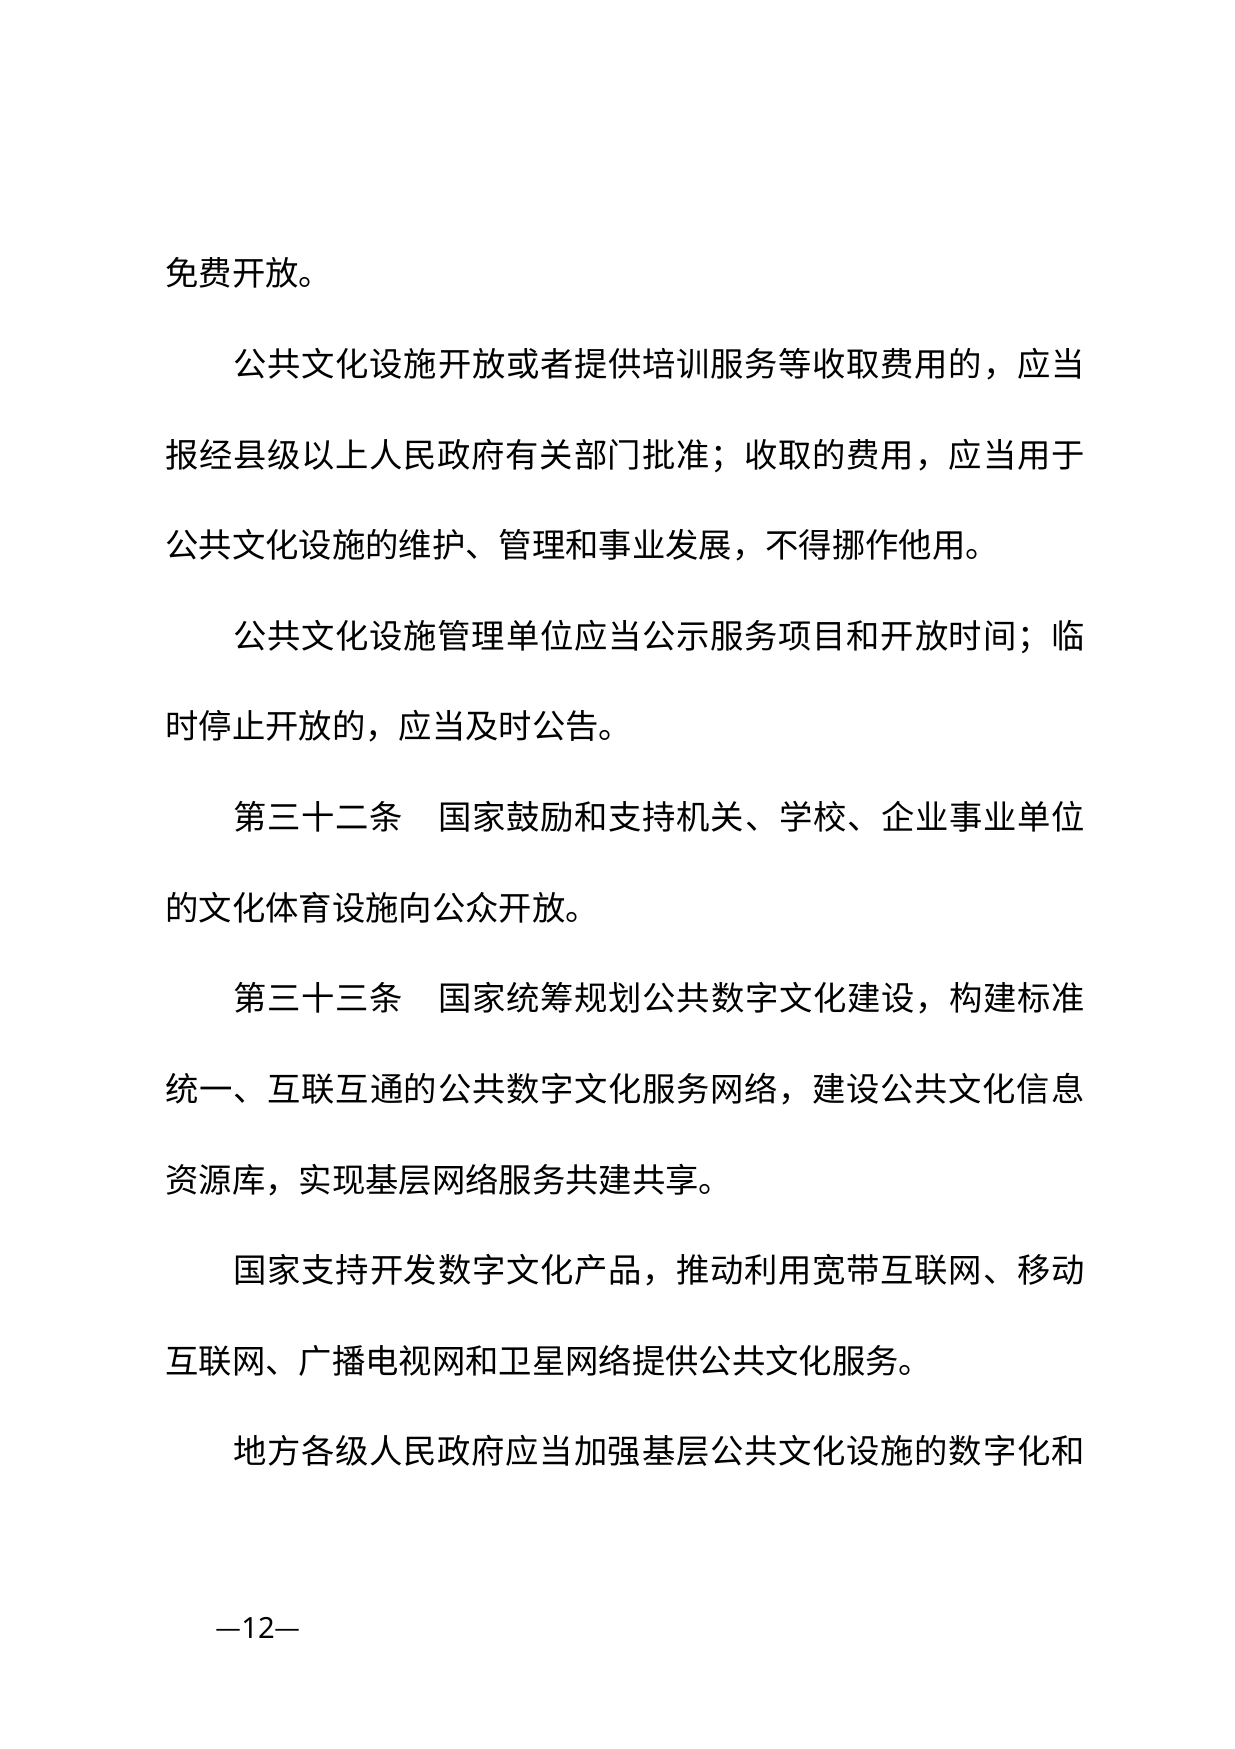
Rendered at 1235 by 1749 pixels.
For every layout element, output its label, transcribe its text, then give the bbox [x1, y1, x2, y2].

text 公共文化设施开放或者提供培训服务等收取费用的，应当报经县级以上人民政府有关部门批准；收取的费用，应当用于公共文化设施的维护、管理和事业发展，不得挪作他用。 [165, 317, 1087, 588]
text 国家支持开发数字文化产品，推动利用宽带互联网、移动互联网、广播电视网和卫星网络提供公共文化服务。 [165, 1223, 1087, 1404]
text 公共文化设施管理单位应当公示服务项目和开放时间；临时停止开放的，应当及时公告。 [165, 588, 1087, 770]
text 第三十二条 国家鼓励和支持机关、学校、企业事业单位的文化体育设施向公众开放。 [165, 770, 1087, 951]
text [165, 1404, 1087, 1495]
text 第三十三条 国家统筹规划公共数字文化建设，构建标准统一、互联互通的公共数字文化服务网络，建设公共文化信息资源库，实现基层网络服务共建共享。 [165, 951, 1087, 1223]
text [165, 226, 1087, 317]
